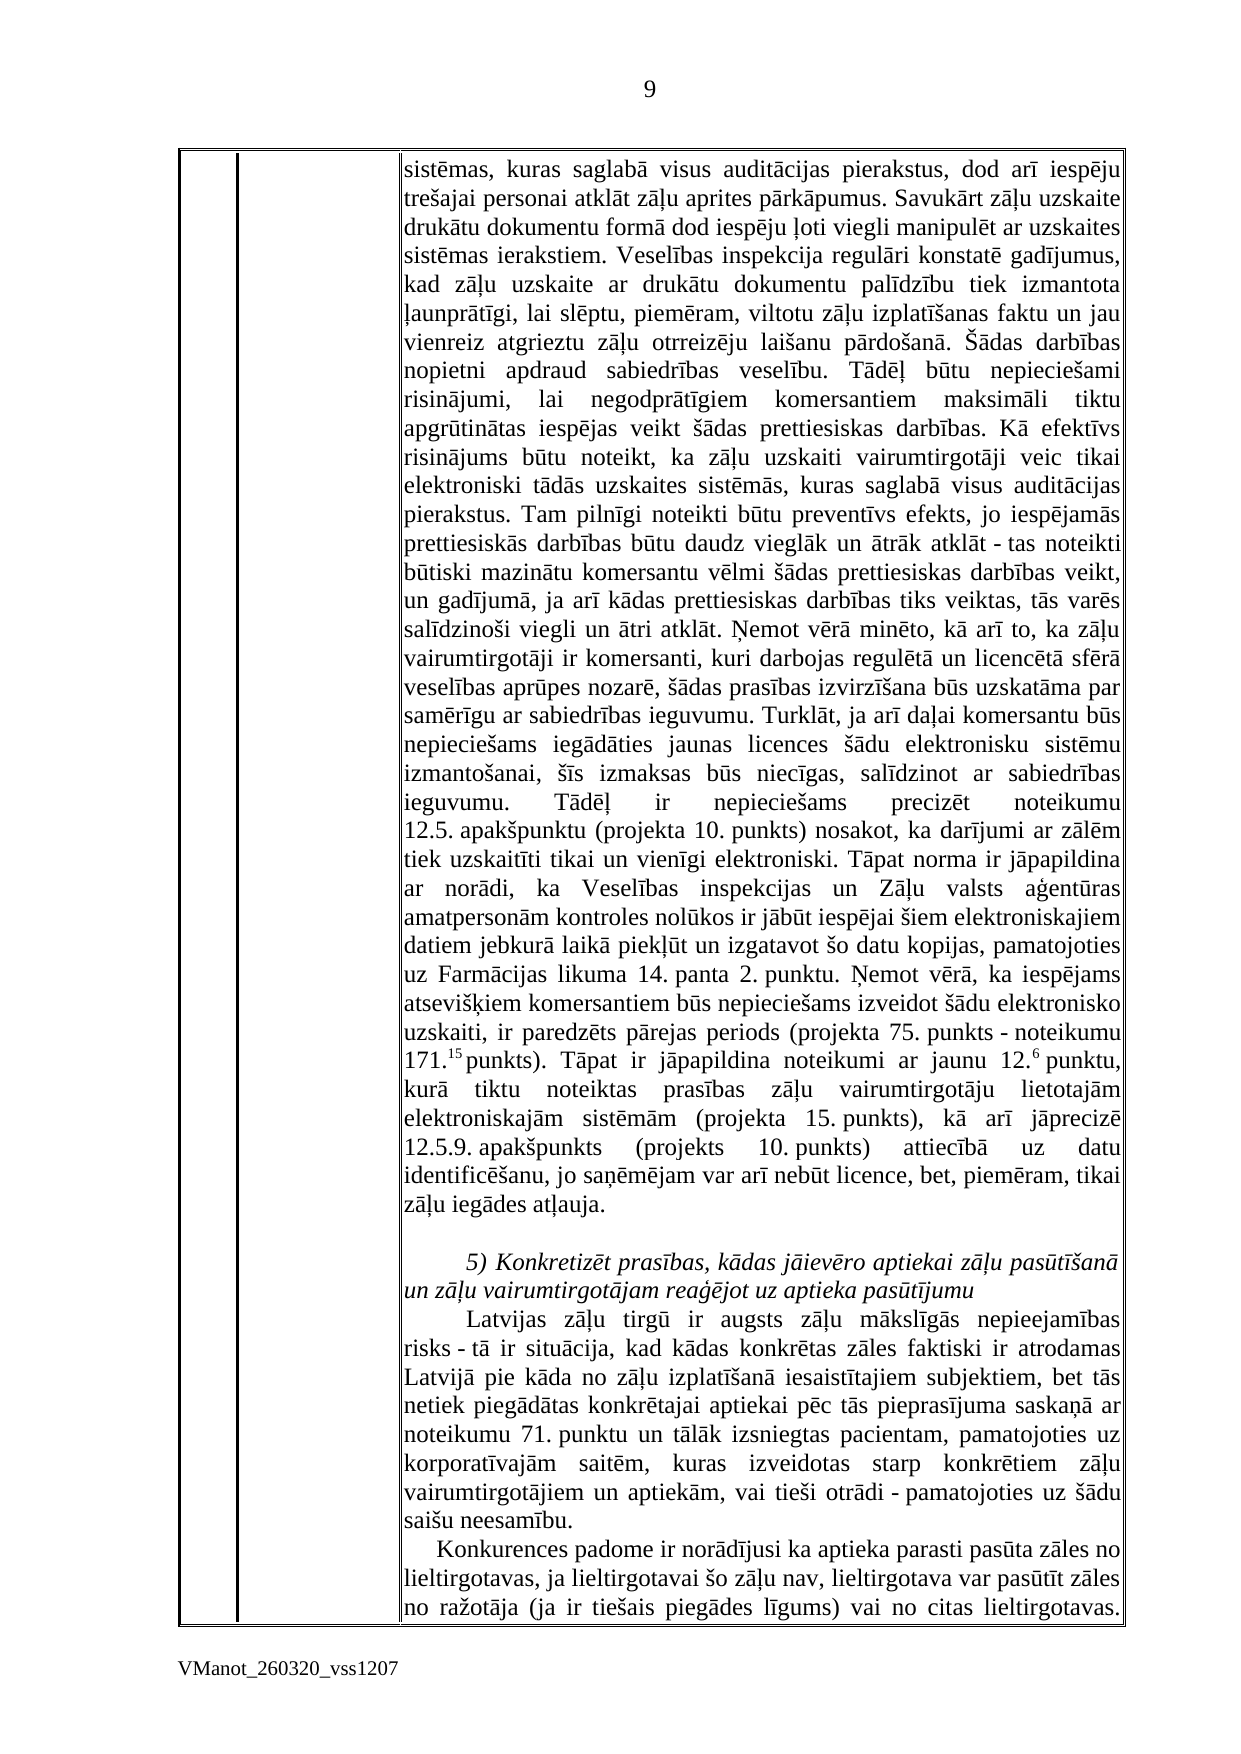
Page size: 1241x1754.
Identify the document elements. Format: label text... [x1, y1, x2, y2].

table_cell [237, 151, 401, 1623]
table_cell 2. [181, 151, 237, 1623]
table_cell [401, 151, 1123, 1623]
